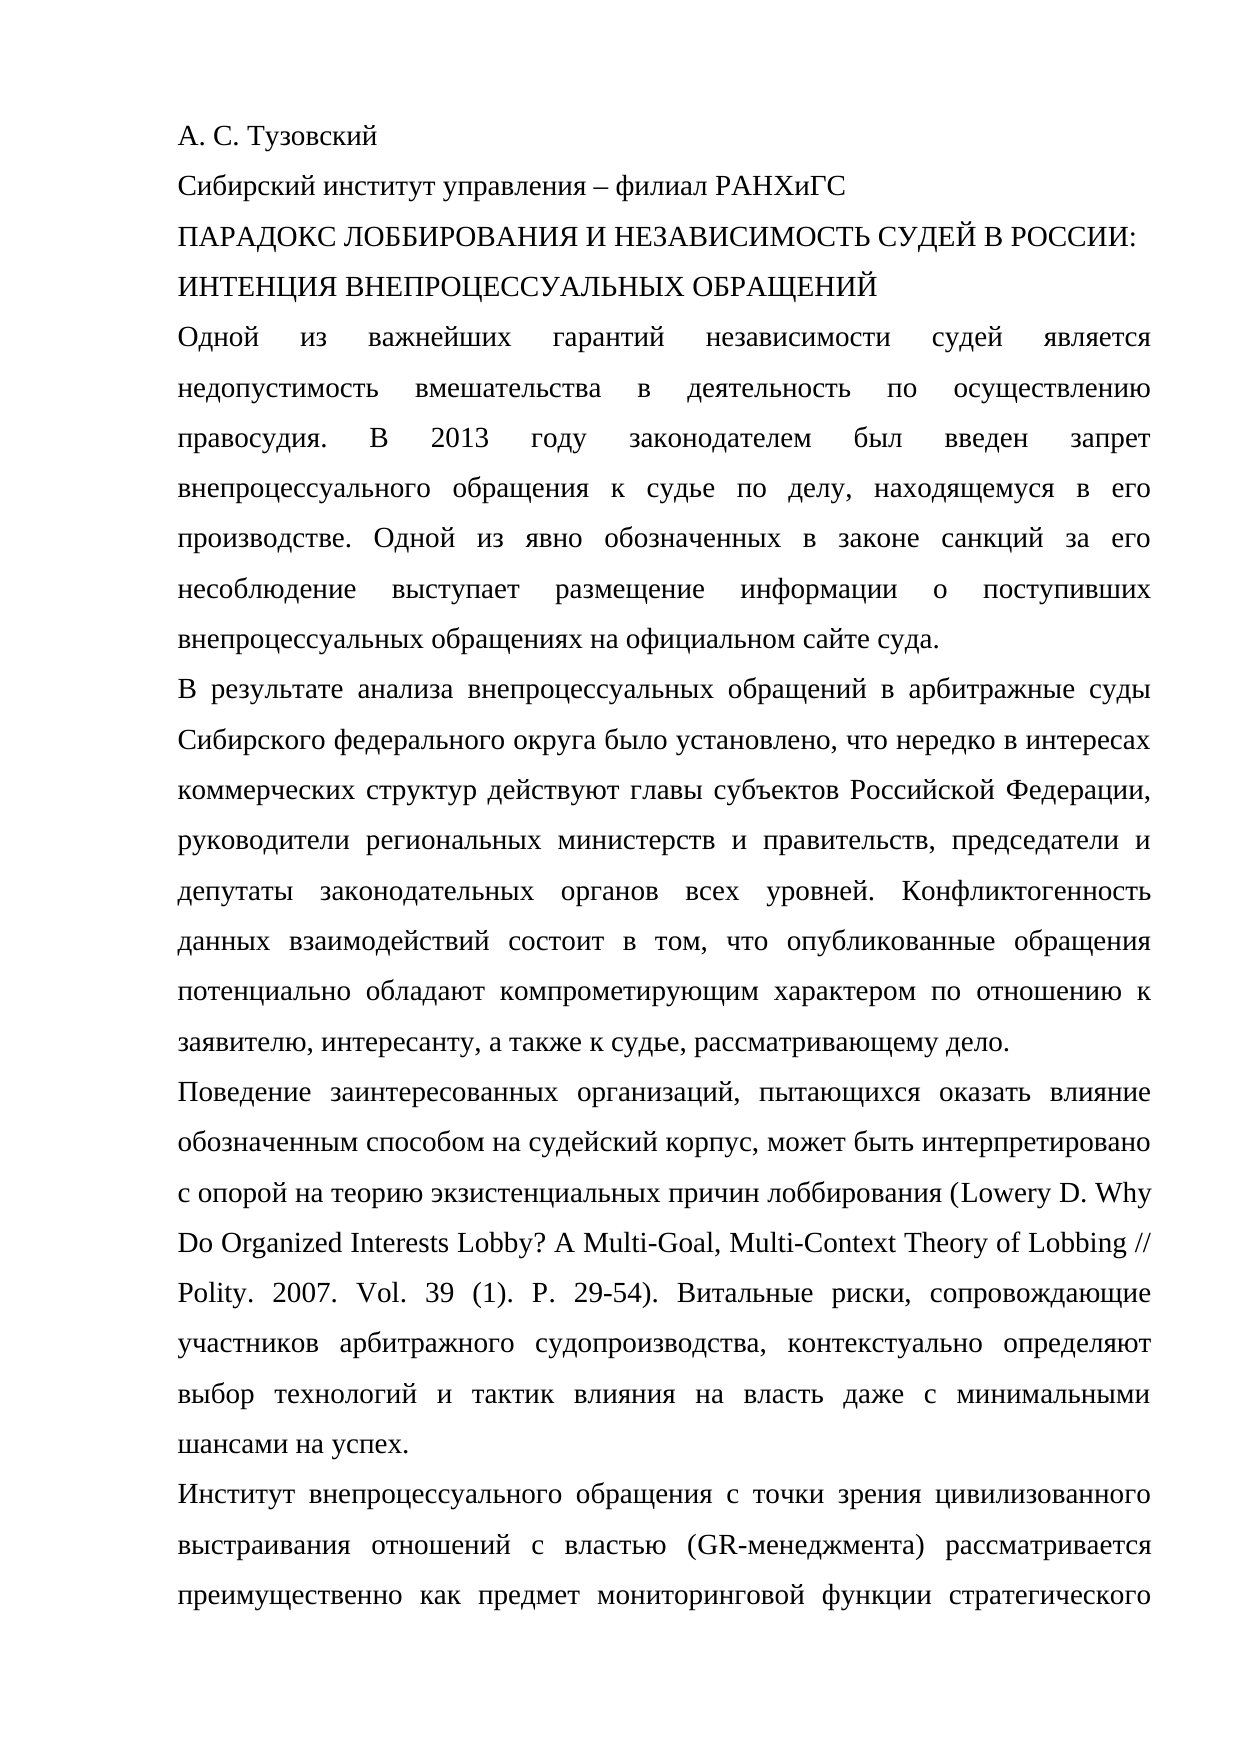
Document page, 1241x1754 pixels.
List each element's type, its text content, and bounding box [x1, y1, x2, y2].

text В результате анализа внепроцессуальных обращений в арбитражные суды Сибирского федерального округа было установлено, что нередко в интересах коммерческих структур действуют главы субъектов Российской Федерации, руководители региональных министерств и правительств, председатели и депутаты законодательных органов всех уровней. Конфликтогенность данных взаимодействий состоит в том, что опубликованные обращения потенциально обладают компрометирующим характером по отношению к заявителю, интересанту, а также к судье, рассматривающему дело. [177, 672, 1152, 1057]
text Сибирский институт управления – филиал РАНХиГС [177, 168, 1152, 202]
text А. С. Тузовский [177, 118, 1152, 152]
text ПАРАДОКС ЛОББИРОВАНИЯ И НЕЗАВИСИМОСТЬ СУДЕЙ В РОССИИ: ИНТЕНЦИЯ ВНЕПРОЦЕССУАЛЬНЫХ ОБРАЩЕНИЙ [177, 219, 1152, 303]
text Поведение заинтересованных организаций, пытающихся оказать влияние обозначенным способом на судейский корпус, может быть интерпретировано с опорой на теорию экзистенциальных причин лоббирования (Lowery D. Why Do Organized Interests Lobby? A Multi-Goal, Multi-Context Theory of Lobbing // Polity. 2007. Vol. 39 (1). P. 29-54). Витальные риски, сопровождающие участников арбитражного судопроизводства, контекстуально определяют выбор технологий и тактик влияния на власть даже с минимальными шансами на успех. [177, 1074, 1152, 1460]
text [177, 1477, 1152, 1611]
text Одной из важнейших гарантий независимости судей является недопустимость вмешательства в деятельность по осуществлению правосудия. В 2013 году законодателем был введен запрет внепроцессуального обращения к судье по делу, находящемуся в его производстве. Одной из явно обозначенных в законе санкций за его несоблюдение выступает размещение информации о поступивших внепроцессуальных обращениях на официальном сайте суда. [177, 319, 1152, 655]
